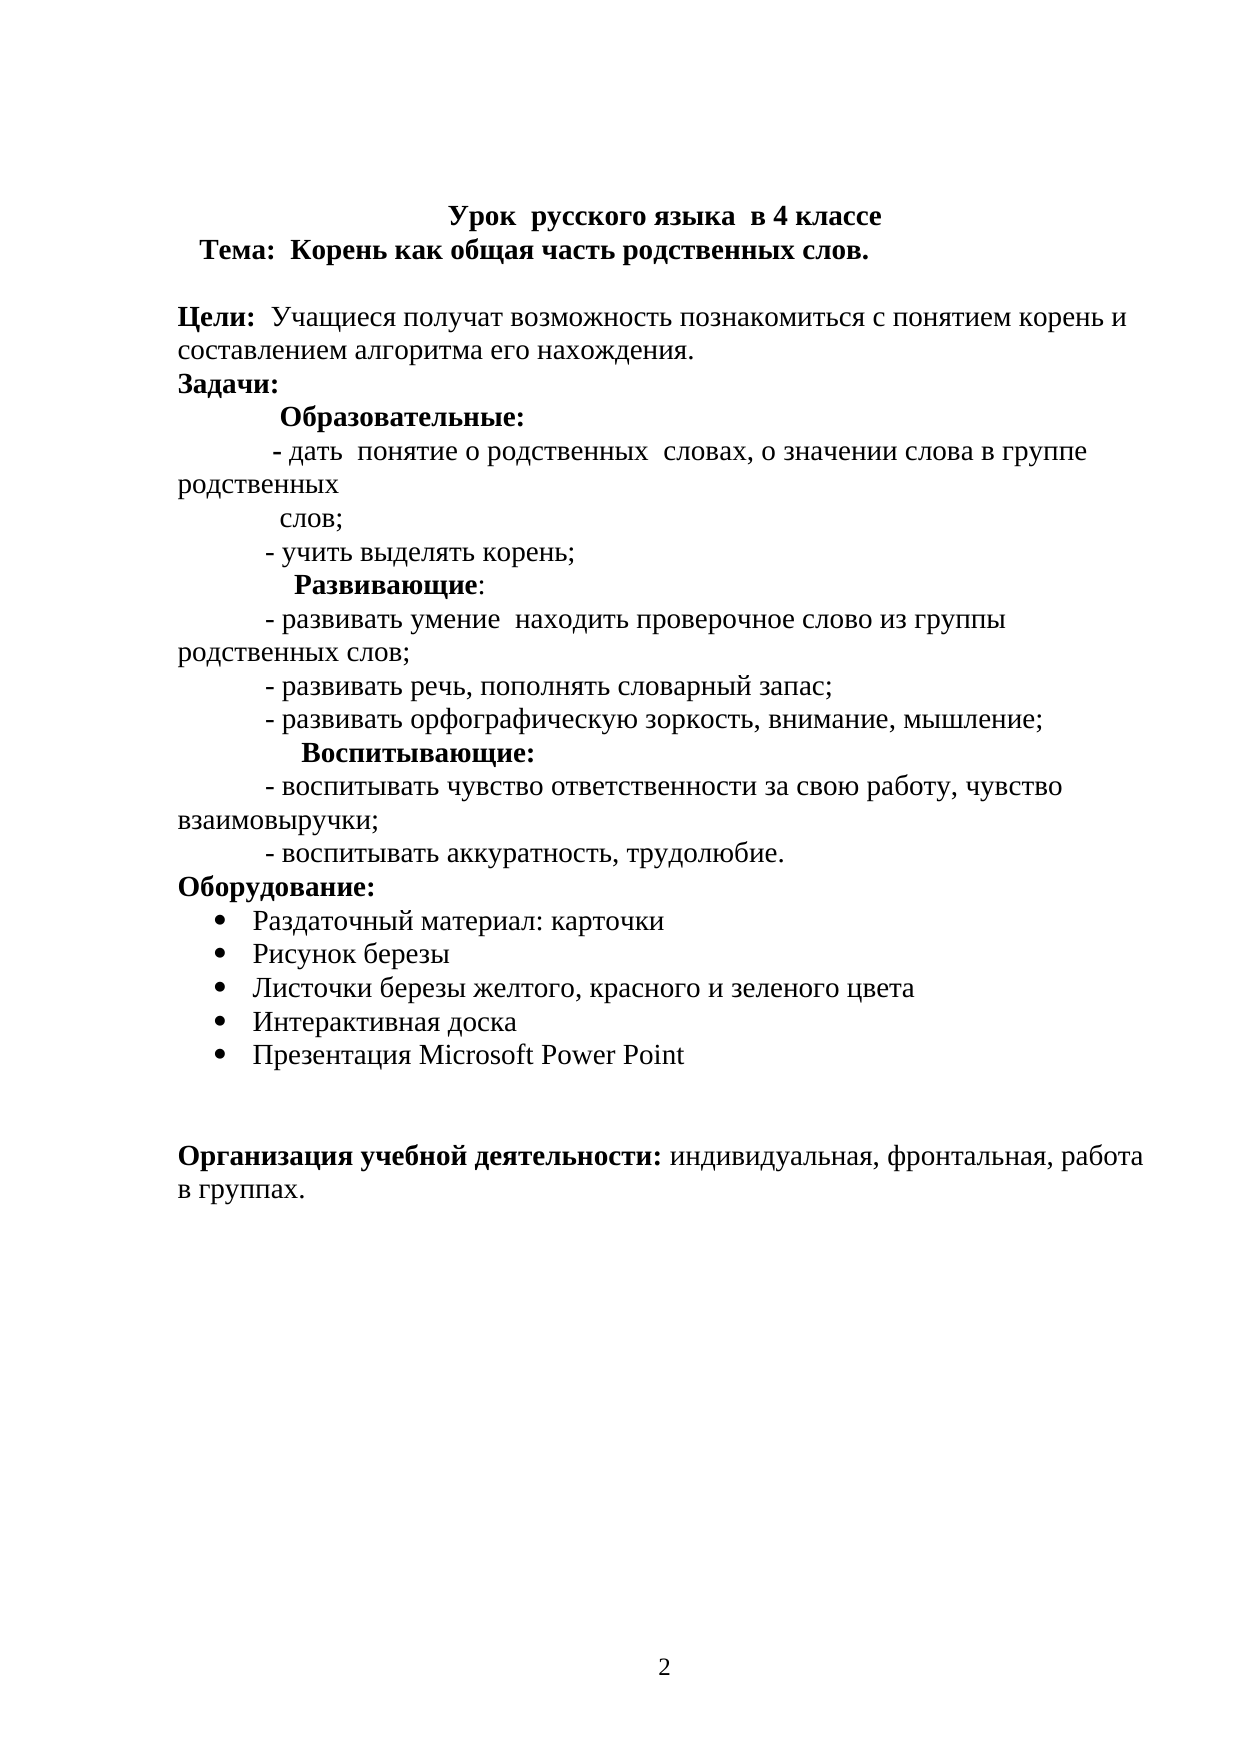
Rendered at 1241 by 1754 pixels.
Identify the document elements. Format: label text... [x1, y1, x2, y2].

text Цели: Учащиеся получат возможность познакомиться с понятием корень и составлением алгоритма его нахождения. [177, 299, 1152, 366]
text - воспитывать чувство ответственности за свою работу, чувство взаимовыручки; [177, 768, 1152, 836]
text - дать понятие о родственных словах, о значении слова в группе родственных [177, 433, 1152, 500]
list Рисунок березы [215, 936, 1152, 970]
text Оборудование: [177, 869, 1152, 903]
list Листочки березы желтого, красного и зеленого цвета [215, 970, 1152, 1004]
text - развивать орфографическую зоркость, внимание, мышление; [177, 701, 1152, 735]
text Развивающие: [177, 567, 1152, 601]
text слов; [177, 500, 1152, 534]
text Урок русского языка в 4 классе [177, 198, 1152, 232]
list Презентация Microsoft Power Point [215, 1037, 1152, 1071]
list Интерактивная доска [215, 1004, 1152, 1037]
text Образовательные: [177, 399, 1152, 433]
text Организация учебной деятельности: индивидуальная, фронтальная, работа в группах. [177, 1138, 1152, 1205]
text - развивать речь, пополнять словарный запас; [177, 668, 1152, 701]
text - учить выделять корень; [177, 534, 1152, 567]
text Воспитывающие: [177, 735, 1152, 768]
text Тема: Корень как общая часть родственных слов. [177, 232, 1152, 265]
text - развивать умение находить проверочное слово из группы родственных слов; [177, 601, 1152, 668]
list Раздаточный материал: карточки [215, 903, 1152, 936]
text Задачи: [177, 366, 1152, 399]
text - воспитывать аккуратность, трудолюбие. [177, 836, 1152, 869]
